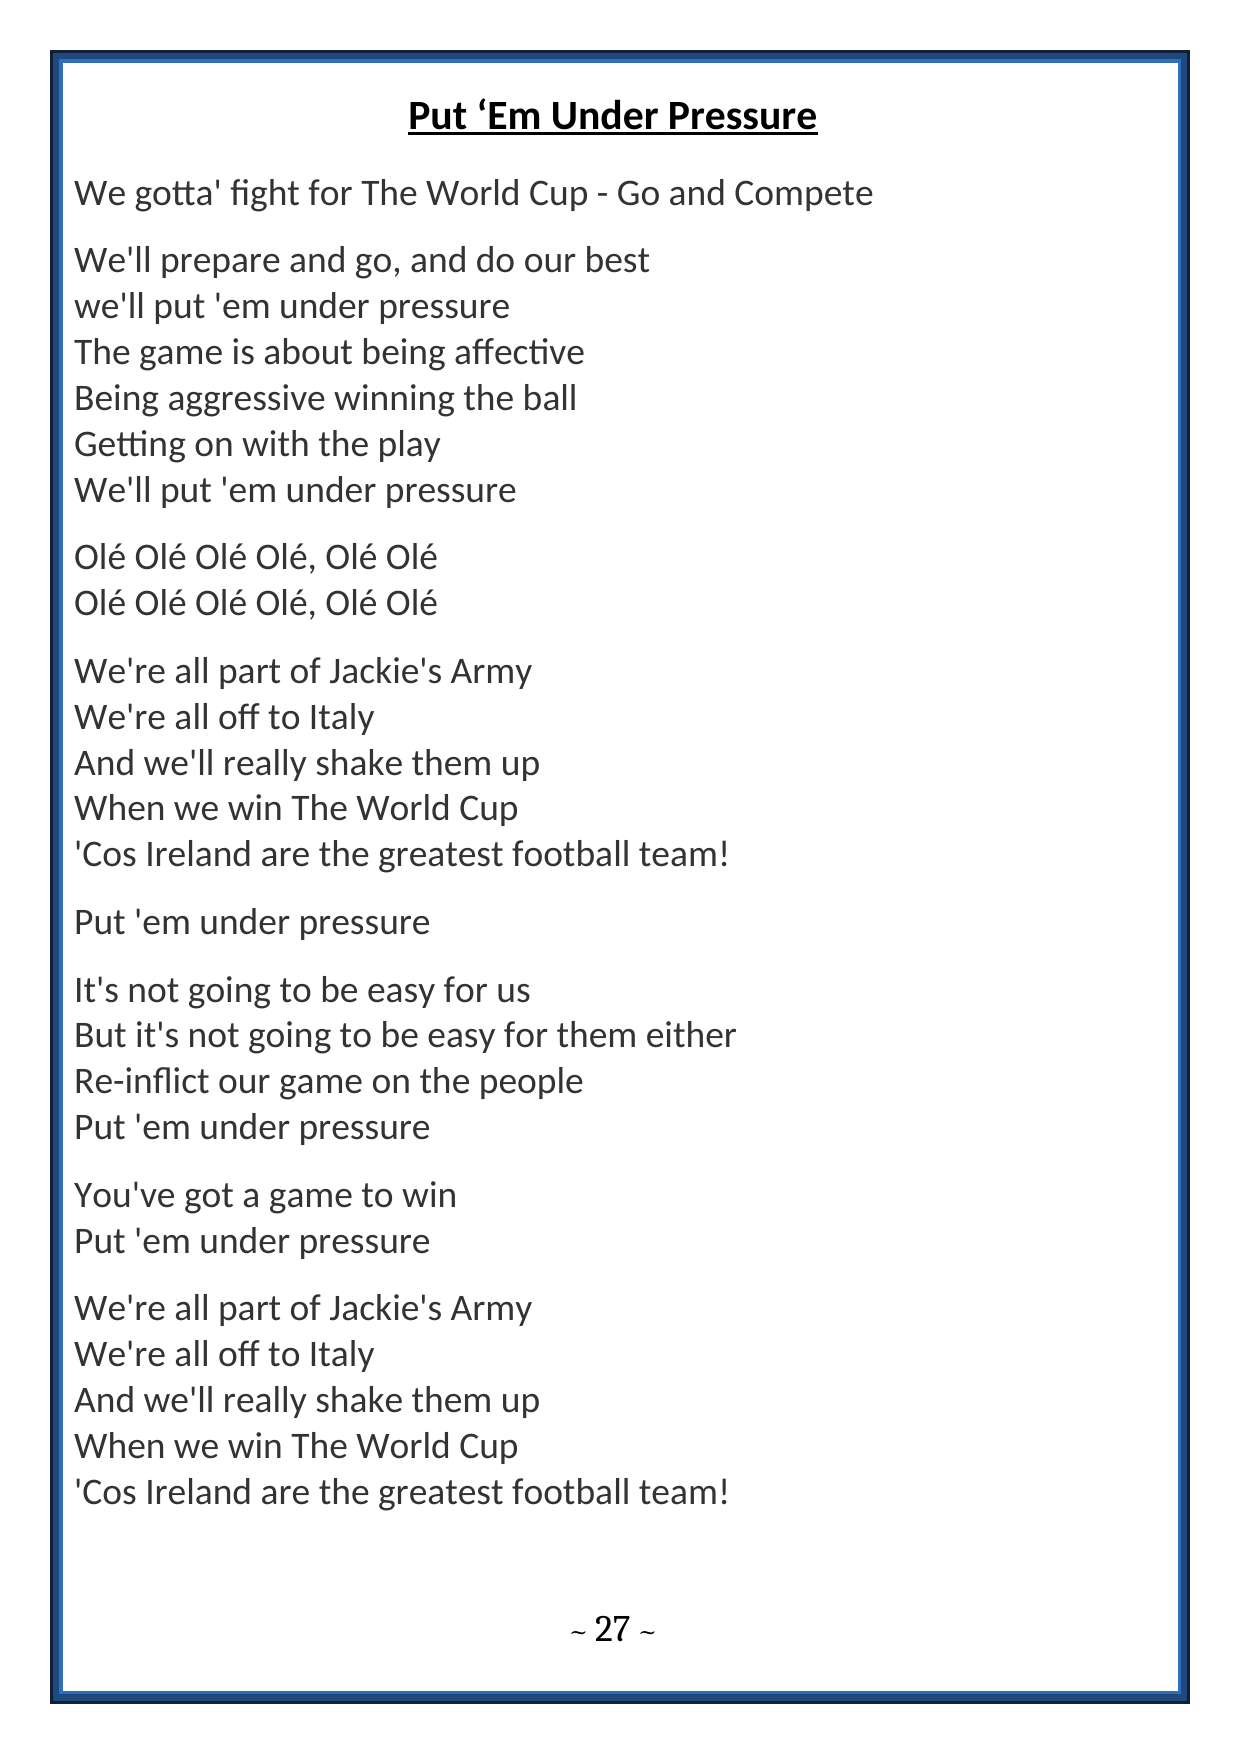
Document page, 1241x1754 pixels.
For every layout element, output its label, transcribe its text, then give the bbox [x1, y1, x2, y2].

text Put ‘Em Under Pressure [74, 89, 1151, 139]
text We're all part of Jackie's Army We're all off to Italy And we'll really shake them up When we win The World Cup 'Cos Ireland are the greatest football team! [74, 1284, 1151, 1513]
text Put 'em under pressure [74, 898, 1151, 944]
text We'll prepare and go, and do our best we'll put 'em under pressure The game is about being affective Being aggressive winning the ball Getting on with the play We'll put 'em under pressure [74, 236, 1151, 511]
text Olé Olé Olé Olé, Olé Olé Olé Olé Olé Olé, Olé Olé [74, 533, 1151, 625]
text You've got a game to win Put 'em under pressure [74, 1171, 1151, 1262]
text It's not going to be easy for us But it's not going to be easy for them either Re-inflict our game on the people Put 'em under pressure [74, 966, 1151, 1149]
text We gotta' fight for The World Cup - Go and Compete [74, 169, 1151, 214]
text We're all part of Jackie's Army We're all off to Italy And we'll really shake them up When we win The World Cup 'Cos Ireland are the greatest football team! [74, 647, 1151, 876]
